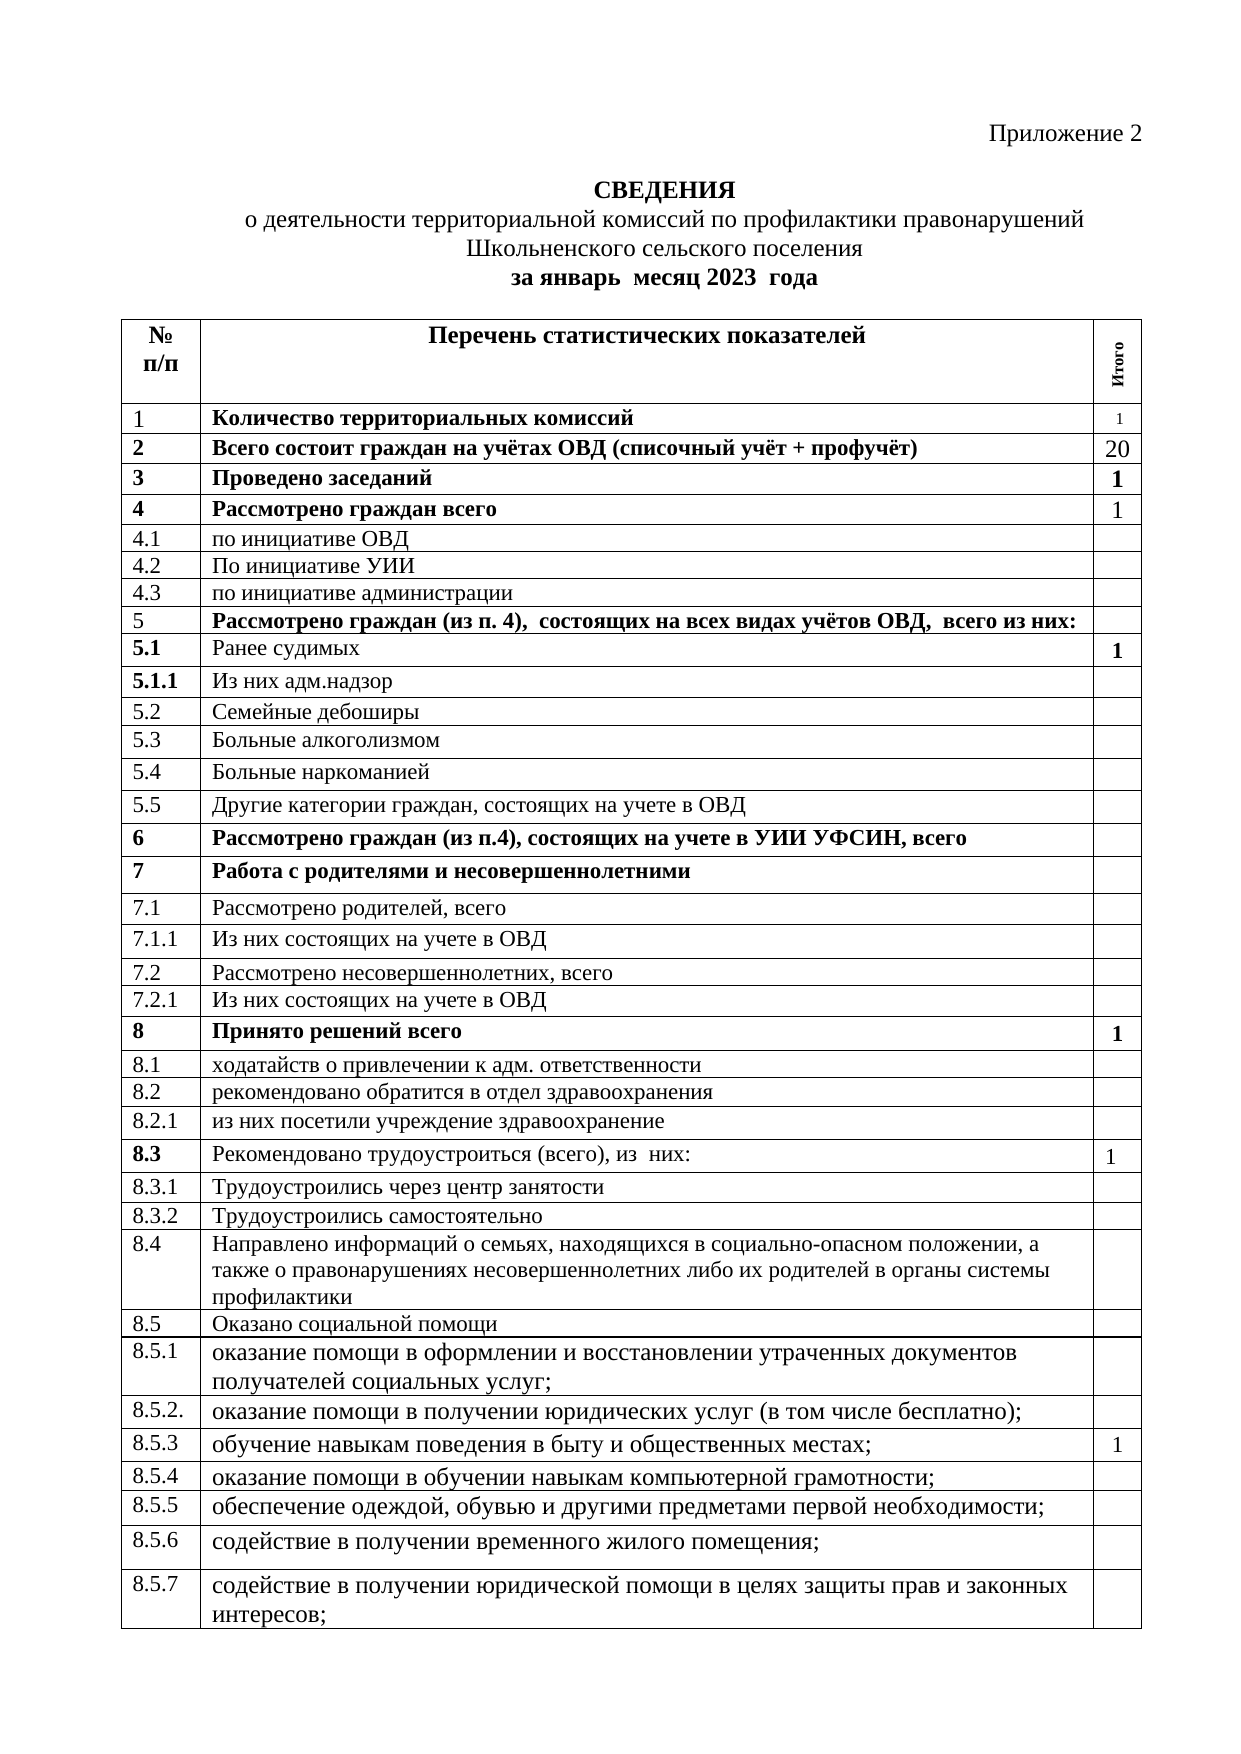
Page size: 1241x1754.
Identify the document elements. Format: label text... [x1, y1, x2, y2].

table_cell оказание помощи в получении юридических услуг (в том числе бесплатно); [201, 1396, 1093, 1428]
table_cell 5.1.1 [122, 667, 200, 697]
table_cell Рассмотрено граждан (из п. 4), состоящих на всех видах учётов ОВД, всего из них: [201, 607, 1093, 633]
table_cell 1 [1094, 464, 1141, 494]
table_cell Оказано социальной помощи [201, 1310, 1093, 1336]
table_cell оказание помощи в оформлении и восстановлении утраченных документов получателей социальных услуг; [201, 1338, 1093, 1395]
table_cell 7 [122, 857, 200, 893]
table_cell [1094, 857, 1141, 893]
table_cell ходатайств о привлечении к адм. ответственности [201, 1051, 1093, 1077]
table_cell [1094, 726, 1141, 757]
table_cell 1 [1094, 1429, 1141, 1461]
table_cell [1094, 1078, 1141, 1106]
table_cell 5.5 [122, 791, 200, 823]
table_cell Больные наркоманией [201, 759, 1093, 790]
table_cell 1 [122, 404, 200, 433]
table_cell [1094, 959, 1141, 985]
table_cell 8.5.2. [122, 1396, 200, 1428]
table_cell По инициативе УИИ [201, 552, 1093, 578]
table_cell 8.3.1 [122, 1173, 200, 1202]
table_cell 8.5.6 [122, 1526, 200, 1569]
table_cell [1094, 1338, 1141, 1395]
table_cell 1 [1094, 1017, 1141, 1049]
table_cell 1 [1094, 404, 1141, 433]
table_cell 3 [122, 464, 200, 494]
table_cell [1094, 925, 1141, 958]
table_cell Рассмотрено несовершеннолетних, всего [201, 959, 1093, 985]
table_cell 7.2 [122, 959, 200, 985]
text Школьненского сельского поселения [177, 233, 1152, 262]
table_cell Принято решений всего [201, 1017, 1093, 1049]
table_cell 2 [122, 434, 200, 463]
table_cell 8.3 [122, 1140, 200, 1172]
table_cell Направлено информаций о семьях, находящихся в социально-опасном положении, а также о правонарушениях несовершеннолетних либо их родителей в органы системы профилактики [201, 1230, 1093, 1309]
table_cell из них посетили учреждение здравоохранение [201, 1107, 1093, 1139]
table_cell 8.4 [122, 1230, 200, 1309]
table_cell обучение навыкам поведения в быту и общественных местах; [201, 1429, 1093, 1461]
text о деятельности территориальной комиссий по профилактики правонарушений [177, 204, 1152, 233]
table_cell по инициативе администрации [201, 579, 1093, 606]
table_cell Трудоустроились самостоятельно [201, 1203, 1093, 1229]
table_cell 4 [122, 495, 200, 523]
table_cell Рекомендовано трудоустроиться (всего), из них: [201, 1140, 1093, 1172]
table_cell [1094, 1570, 1141, 1627]
table_cell содействие в получении временного жилого помещения; [201, 1526, 1093, 1569]
table_cell 8.5.3 [122, 1429, 200, 1461]
table_cell 1 [1094, 634, 1141, 666]
table_cell Рассмотрено граждан (из п.4), состоящих на учете в УИИ УФСИН, всего [201, 824, 1093, 856]
table_cell 8.5.4 [122, 1462, 200, 1490]
table_cell [1094, 1462, 1141, 1490]
table_cell [1094, 1310, 1141, 1336]
table_cell [1094, 1051, 1141, 1077]
table_cell [1094, 1491, 1141, 1525]
table_cell 6 [122, 824, 200, 856]
table_cell 4.3 [122, 579, 200, 606]
table_header Итого [1094, 320, 1141, 403]
table_cell 20 [1094, 434, 1141, 463]
table_cell [1094, 1173, 1141, 1202]
table_cell 1 [1094, 495, 1141, 523]
table_header Перечень статистических показателей [201, 320, 1093, 403]
table_cell [1094, 759, 1141, 790]
table_cell 8.5.7 [122, 1570, 200, 1627]
table_cell содействие в получении юридической помощи в целях защиты прав и законных интересов; [201, 1570, 1093, 1627]
table_cell Ранее судимых [201, 634, 1093, 666]
table_cell [1094, 552, 1141, 578]
table_cell 8 [122, 1017, 200, 1049]
table_cell [1094, 1396, 1141, 1428]
table_cell 1 [1094, 1140, 1141, 1172]
text СВЕДЕНИЯ [177, 176, 1152, 204]
table_cell Из них состоящих на учете в ОВД [201, 925, 1093, 958]
table_cell Из них адм.надзор [201, 667, 1093, 697]
table_cell [1094, 1526, 1141, 1569]
table_cell 8.1 [122, 1051, 200, 1077]
table_cell рекомендовано обратится в отдел здравоохранения [201, 1078, 1093, 1106]
table_cell 5.2 [122, 698, 200, 724]
table_cell 4.2 [122, 552, 200, 578]
table_cell Рассмотрено родителей, всего [201, 894, 1093, 924]
table_cell 5.4 [122, 759, 200, 790]
table_cell [1094, 894, 1141, 924]
table_cell Из них состоящих на учете в ОВД [201, 986, 1093, 1016]
table_cell Количество территориальных комиссий [201, 404, 1093, 433]
table_cell по инициативе ОВД [201, 525, 1093, 551]
table_cell 8.5.5 [122, 1491, 200, 1525]
table_cell обеспечение одеждой, обувью и другими предметами первой необходимости; [201, 1491, 1093, 1525]
table_cell Трудоустроились через центр занятости [201, 1173, 1093, 1202]
table_cell 5 [122, 607, 200, 633]
table_cell Рассмотрено граждан всего [201, 495, 1093, 523]
table_cell [1094, 525, 1141, 551]
table_cell Всего состоит граждан на учётах ОВД (списочный учёт + профучёт) [201, 434, 1093, 463]
table_cell 5.1 [122, 634, 200, 666]
table_cell 8.5.1 [122, 1338, 200, 1395]
table_cell Проведено заседаний [201, 464, 1093, 494]
table_cell 7.2.1 [122, 986, 200, 1016]
table_cell [1094, 986, 1141, 1016]
table_cell [1094, 824, 1141, 856]
table_cell Другие категории граждан, состоящих на учете в ОВД [201, 791, 1093, 823]
table_cell Больные алкоголизмом [201, 726, 1093, 757]
table_cell [1094, 1230, 1141, 1309]
table_cell [1094, 1107, 1141, 1139]
table_cell [1094, 667, 1141, 697]
table_header № п/п [122, 320, 200, 403]
table_cell Работа с родителями и несовершеннолетними [201, 857, 1093, 893]
table_cell [1094, 698, 1141, 724]
table_cell 8.5 [122, 1310, 200, 1336]
table_cell оказание помощи в обучении навыкам компьютерной грамотности; [201, 1462, 1093, 1490]
table_cell [1094, 791, 1141, 823]
table_cell [1094, 579, 1141, 606]
text Приложение 2 [988, 118, 1152, 147]
table_cell 7.1 [122, 894, 200, 924]
table_cell 4.1 [122, 525, 200, 551]
text за январь месяц 2023 года [177, 262, 1152, 291]
table_cell 8.2.1 [122, 1107, 200, 1139]
table_cell 7.1.1 [122, 925, 200, 958]
table_cell 8.3.2 [122, 1203, 200, 1229]
table_cell Семейные дебоширы [201, 698, 1093, 724]
table_cell 8.2 [122, 1078, 200, 1106]
table_cell 5.3 [122, 726, 200, 757]
table_cell [1094, 607, 1141, 633]
table_cell [1094, 1203, 1141, 1229]
